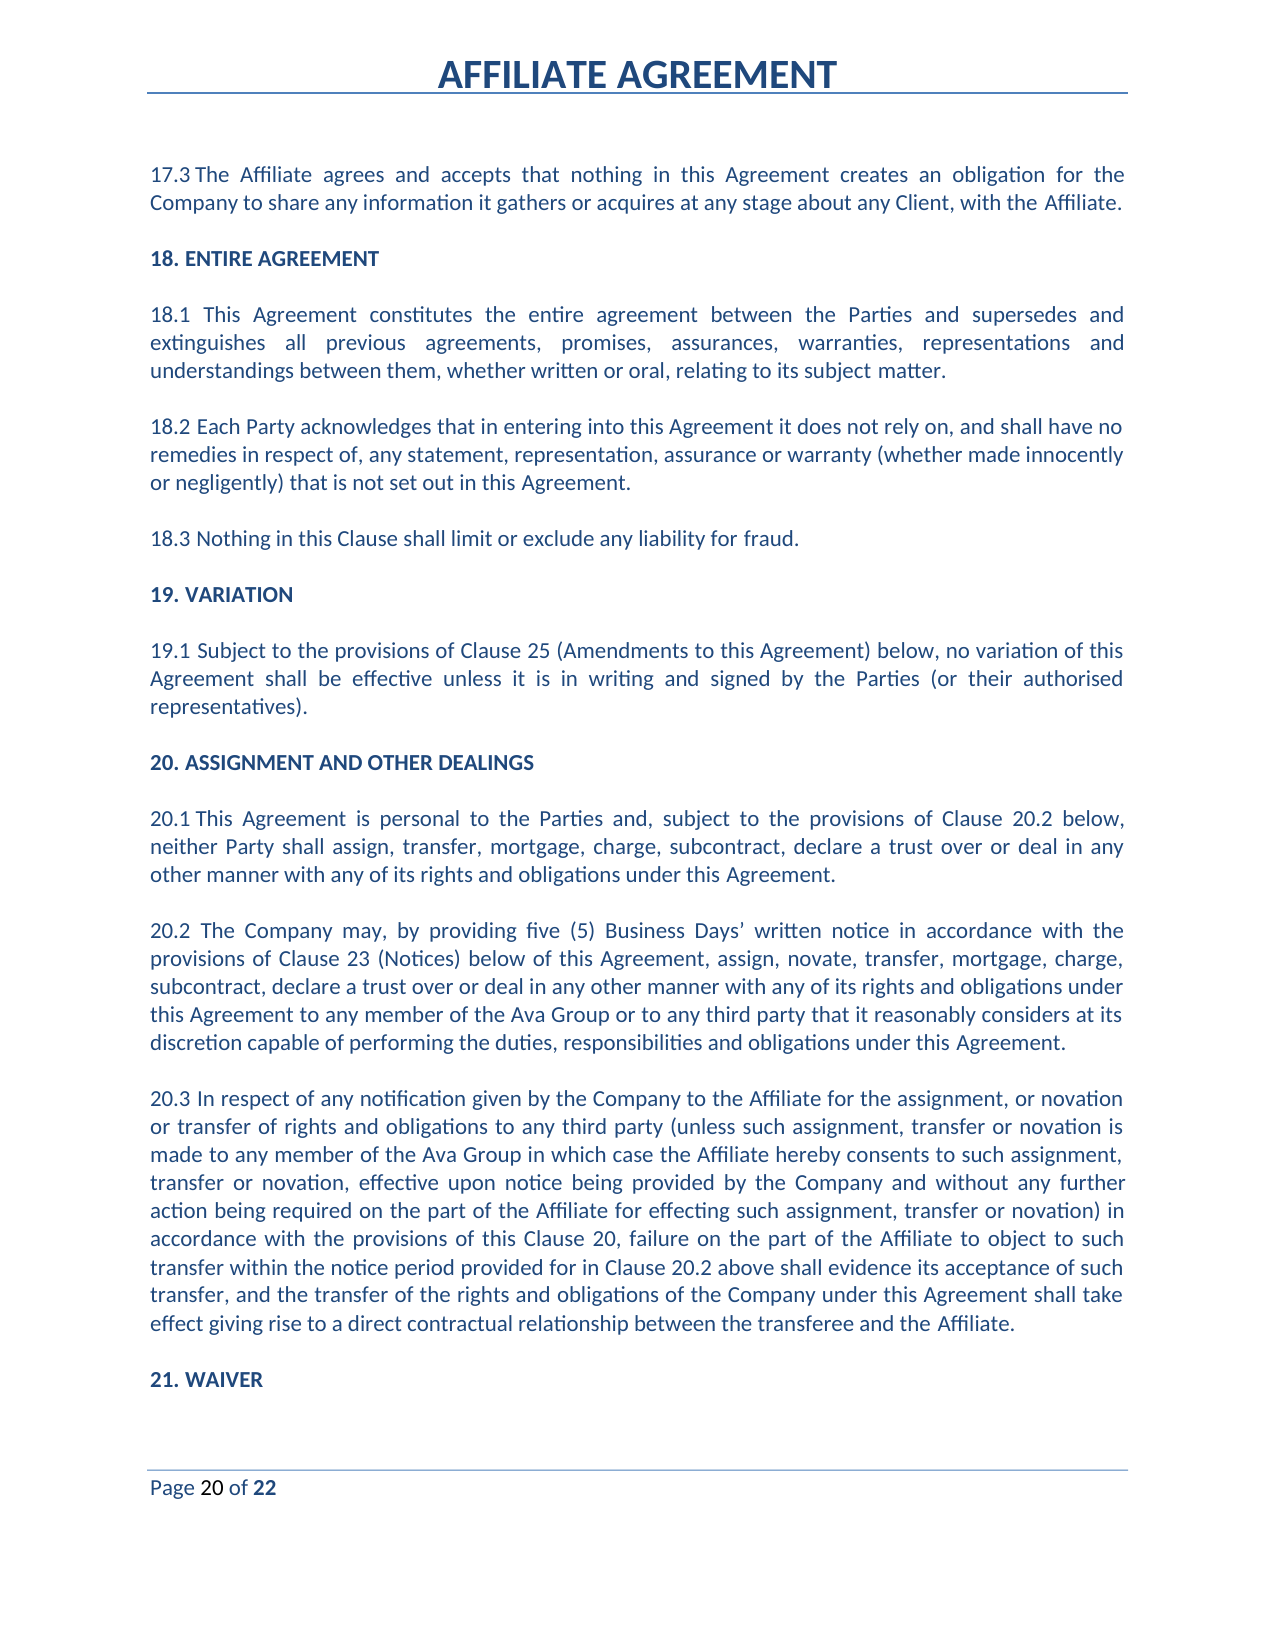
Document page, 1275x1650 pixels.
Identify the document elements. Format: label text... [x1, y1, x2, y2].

list Nothing in this Clause shall limit or exclude any liability for fraud. [150, 524, 1137, 552]
subtitle WAIVER [150, 1365, 1137, 1393]
subtitle ASSIGNMENT AND OTHER DEALINGS [150, 748, 1137, 776]
list The Company may, by providing five (5) Business Days’ written notice in accordance with the provisions of Clause 23 (Notices) below of this Agreement, assign, novate, transfer, mortgage, charge, subcontract, declare a trust over or deal in any other manner with any of its rights and obligations under this Agreement to any member of the Ava Group or to any third party that it reasonably considers at its discretion capable of performing the duties, responsibilities and obligations under this Agreement. [150, 916, 1125, 1056]
subtitle VARIATION [150, 580, 1137, 608]
subtitle ENTIRE AGREEMENT [150, 244, 1137, 272]
list This Agreement is personal to the Parties and, subject to the provisions of Clause 20.2 below, neither Party shall assign, transfer, mortgage, charge, subcontract, declare a trust over or deal in any other manner with any of its rights and obligations under this Agreement. [150, 804, 1126, 888]
list This Agreement constitutes the entire agreement between the Parties and supersedes and extinguishes all previous agreements, promises, assurances, warranties, representations and understandings between them, whether written or oral, relating to its subject matter. [150, 300, 1126, 384]
list Subject to the provisions of Clause 25 (Amendments to this Agreement) below, no variation of this Agreement shall be effective unless it is in writing and signed by the Parties (or their authorised representatives). [150, 636, 1125, 720]
list The Affiliate agrees and accepts that nothing in this Agreement creates an obligation for the Company to share any information it gathers or acquires at any stage about any Client, with the Affiliate. [150, 160, 1126, 216]
list Each Party acknowledges that in entering into this Agreement it does not rely on, and shall have no remedies in respect of, any statement, representation, assurance or warranty (whether made innocently or negligently) that is not set out in this Agreement. [150, 412, 1126, 496]
list In respect of any notification given by the Company to the Affiliate for the assignment, or novation or transfer of rights and obligations to any third party (unless such assignment, transfer or novation is made to any member of the Ava Group in which case the Affiliate hereby consents to such assignment, transfer or novation, effective upon notice being provided by the Company and without any further action being required on the part of the Affiliate for effecting such assignment, transfer or novation) in accordance with the provisions of this Clause 20, failure on the part of the Affiliate to object to such transfer within the notice period provided for in Clause 20.2 above shall evidence its acceptance of such transfer, and the transfer of the rights and obligations of the Company under this Agreement shall take effect giving rise to a direct contractual relationship between the transferee and the Affiliate. [150, 1084, 1126, 1337]
